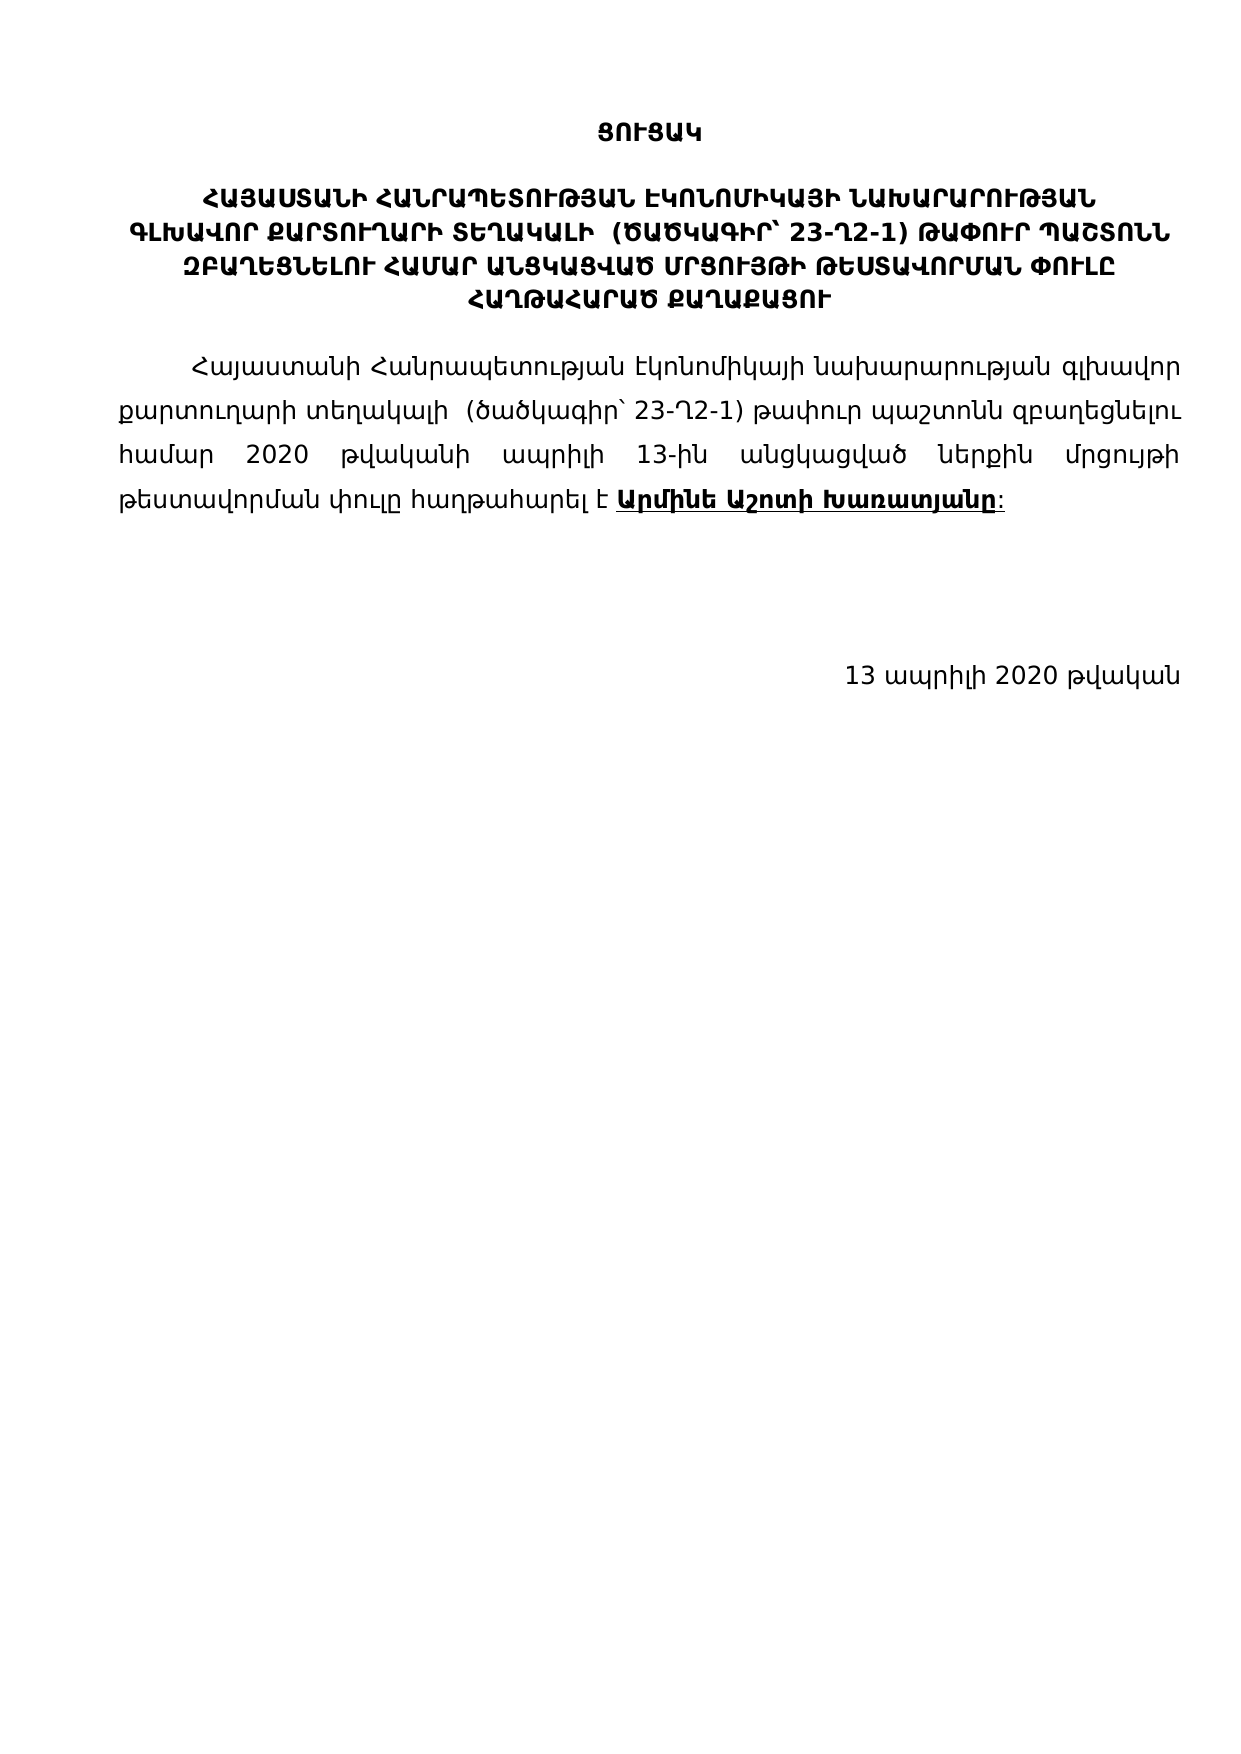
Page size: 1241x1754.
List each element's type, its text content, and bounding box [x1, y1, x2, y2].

text 13 ապրիլի 2020 թվական [118, 661, 1181, 691]
text ՀԱՅԱՍՏԱՆԻ ՀԱՆՐԱՊԵՏՈՒԹՅԱՆ ԷԿՈՆՈՄԻԿԱՅԻ ՆԱԽԱՐԱՐՈՒԹՅԱՆ ԳԼԽԱՎՈՐ ՔԱՐՏՈՒՂԱՐԻ ՏԵՂԱԿԱԼԻ (ԾԱԾԿԱԳԻՐ՝ 23-Ղ2-1) ԹԱՓՈՒՐ ՊԱՇՏՈՆՆ ԶԲԱՂԵՑՆԵԼՈՒ ՀԱՄԱՐ ԱՆՑԿԱՑՎԱԾ ՄՐՑՈՒՅԹԻ ԹԵՍՏԱՎՈՐՄԱՆ ՓՈՒԼԸ ՀԱՂԹԱՀԱՐԱԾ ՔԱՂԱՔԱՑՈՒ [118, 185, 1181, 314]
text ՑՈՒՑԱԿ [118, 118, 1181, 147]
text Հայաստանի Հանրապետության էկոնոմիկայի նախարարության գլխավոր քարտուղարի տեղակալի (ծածկագիր՝ 23-Ղ2-1) թափուր պաշտոնն զբաղեցնելու համար 2020 թվականի ապրիլի 13-ին անցկացված ներքին մրցույթի թեստավորման փուլը հաղթահարել է Արմինե Աշոտի Խառատյանը: [118, 352, 1181, 515]
